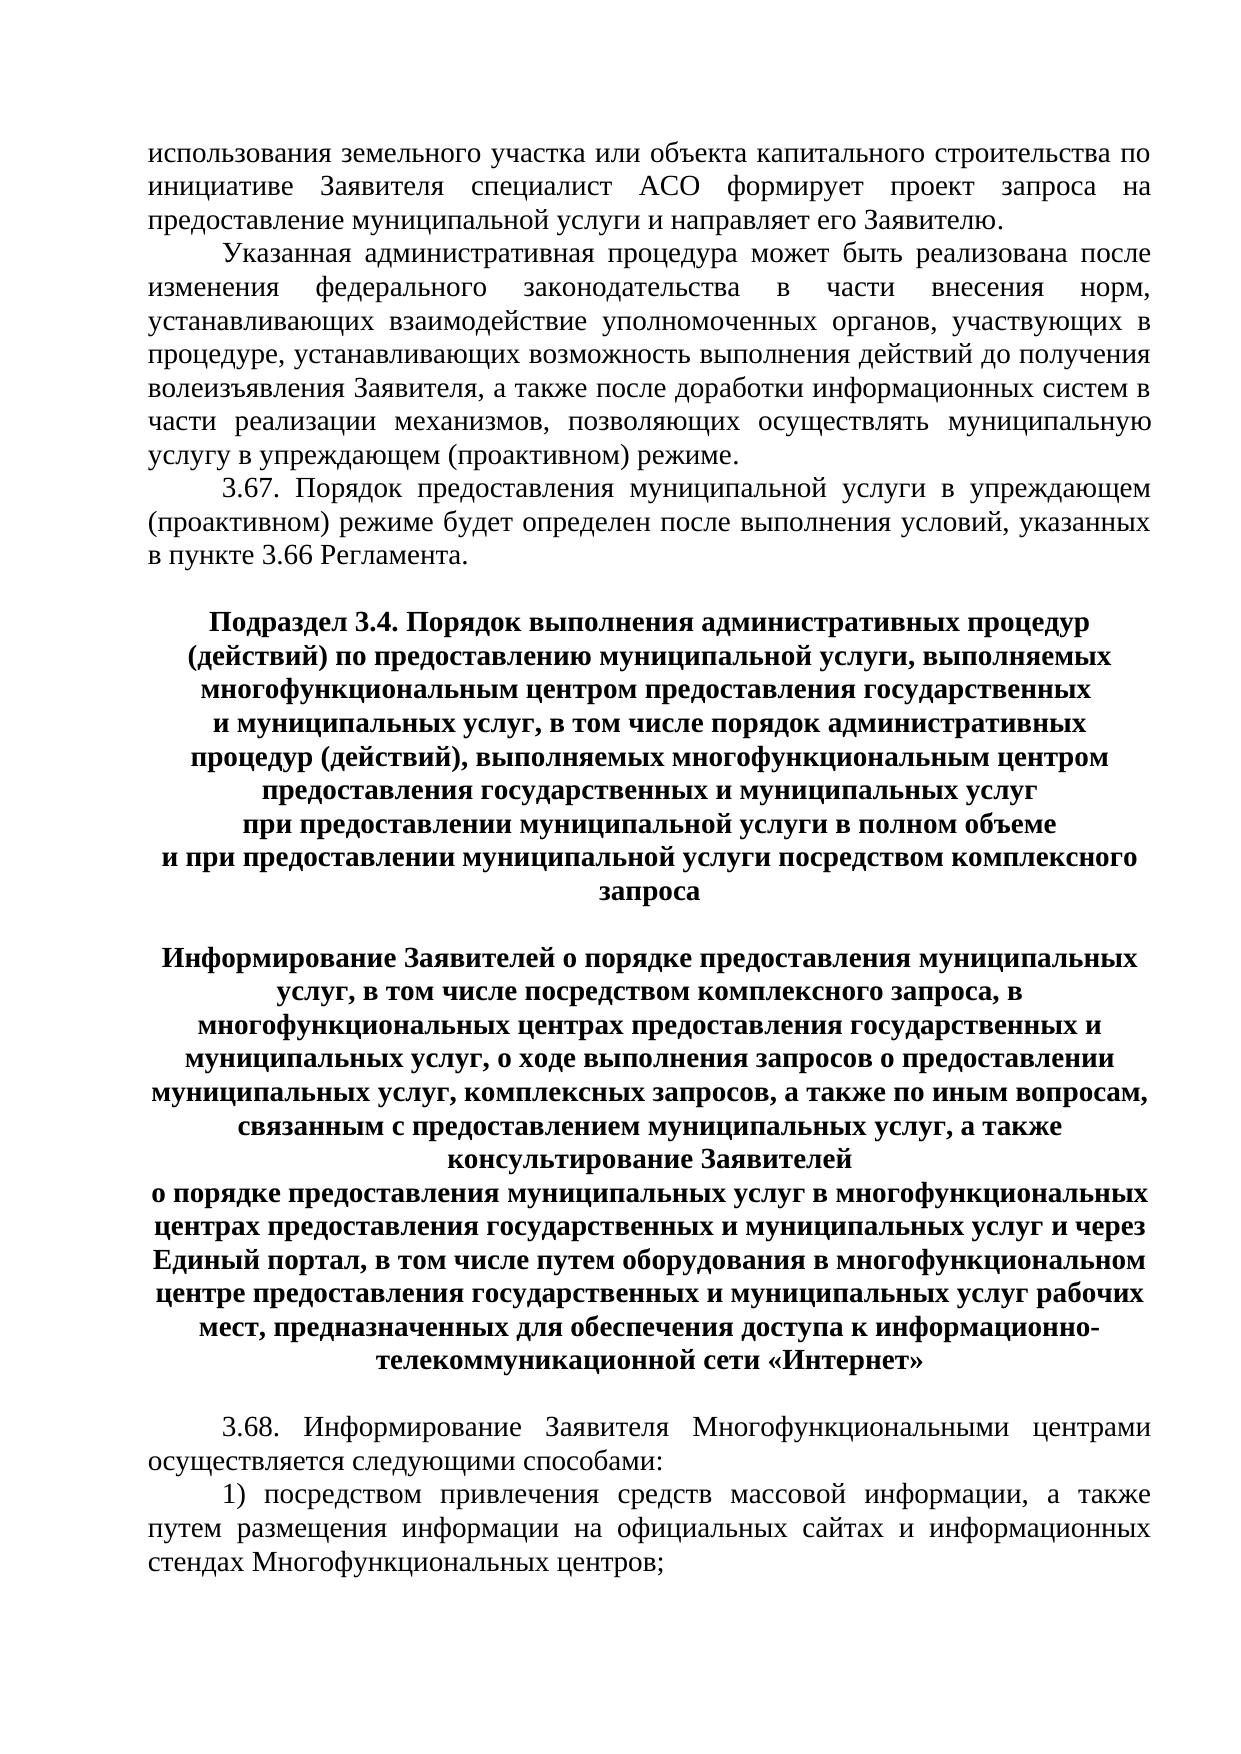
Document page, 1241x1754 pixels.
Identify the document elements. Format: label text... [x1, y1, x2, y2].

text 1) посредством привлечения средств массовой информации, а также путем размещения информации на официальных сайтах и информационных стендах Многофункциональных центров; [148, 1477, 1152, 1577]
text 3.68. Информирование Заявителя Многофункциональными центрами осуществляется следующими способами: [148, 1409, 1152, 1477]
text Подраздел 3.4. Порядок выполнения административных процедур (действий) по предоставлению муниципальной услуги, выполняемых многофункциональным центром предоставления государственных и муниципальных услуг, в том числе порядок административных процедур (действий), выполняемых многофункциональным центром предоставления государственных и муниципальных услуг [148, 604, 1152, 806]
text и при предоставлении муниципальной услуги посредством комплексного запроса [148, 839, 1152, 906]
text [148, 135, 1152, 236]
text Информирование Заявителей о порядке предоставления муниципальных услуг, в том числе посредством комплексного запроса, в многофункциональных центрах предоставления государственных и муниципальных услуг, о ходе выполнения запросов о предоставлении муниципальных услуг, комплексных запросов, а также по иным вопросам, связанным с предоставлением муниципальных услуг, а также консультирование Заявителей [148, 940, 1152, 1175]
text Указанная административная процедура может быть реализована после изменения федерального законодательства в части внесения норм, устанавливающих взаимодействие уполномоченных органов, участвующих в процедуре, устанавливающих возможность выполнения действий до получения волеизъявления Заявителя, а также после доработки информационных систем в части реализации механизмов, позволяющих осуществлять муниципальную услугу в упреждающем (проактивном) режиме. [148, 236, 1152, 470]
text при предоставлении муниципальной услуги в полном объеме [148, 806, 1152, 839]
text 3.67. Порядок предоставления муниципальной услуги в упреждающем (проактивном) режиме будет определен после выполнения условий, указанных в пункте 3.66 Регламента. [148, 470, 1152, 571]
text о порядке предоставления муниципальных услуг в многофункциональных центрах предоставления государственных и муниципальных услуг и через Единый портал, в том числе путем оборудования в многофункциональном центре предоставления государственных и муниципальных услуг рабочих мест, предназначенных для обеспечения доступа к информационно-телекоммуникационной сети «Интернет» [148, 1175, 1152, 1376]
